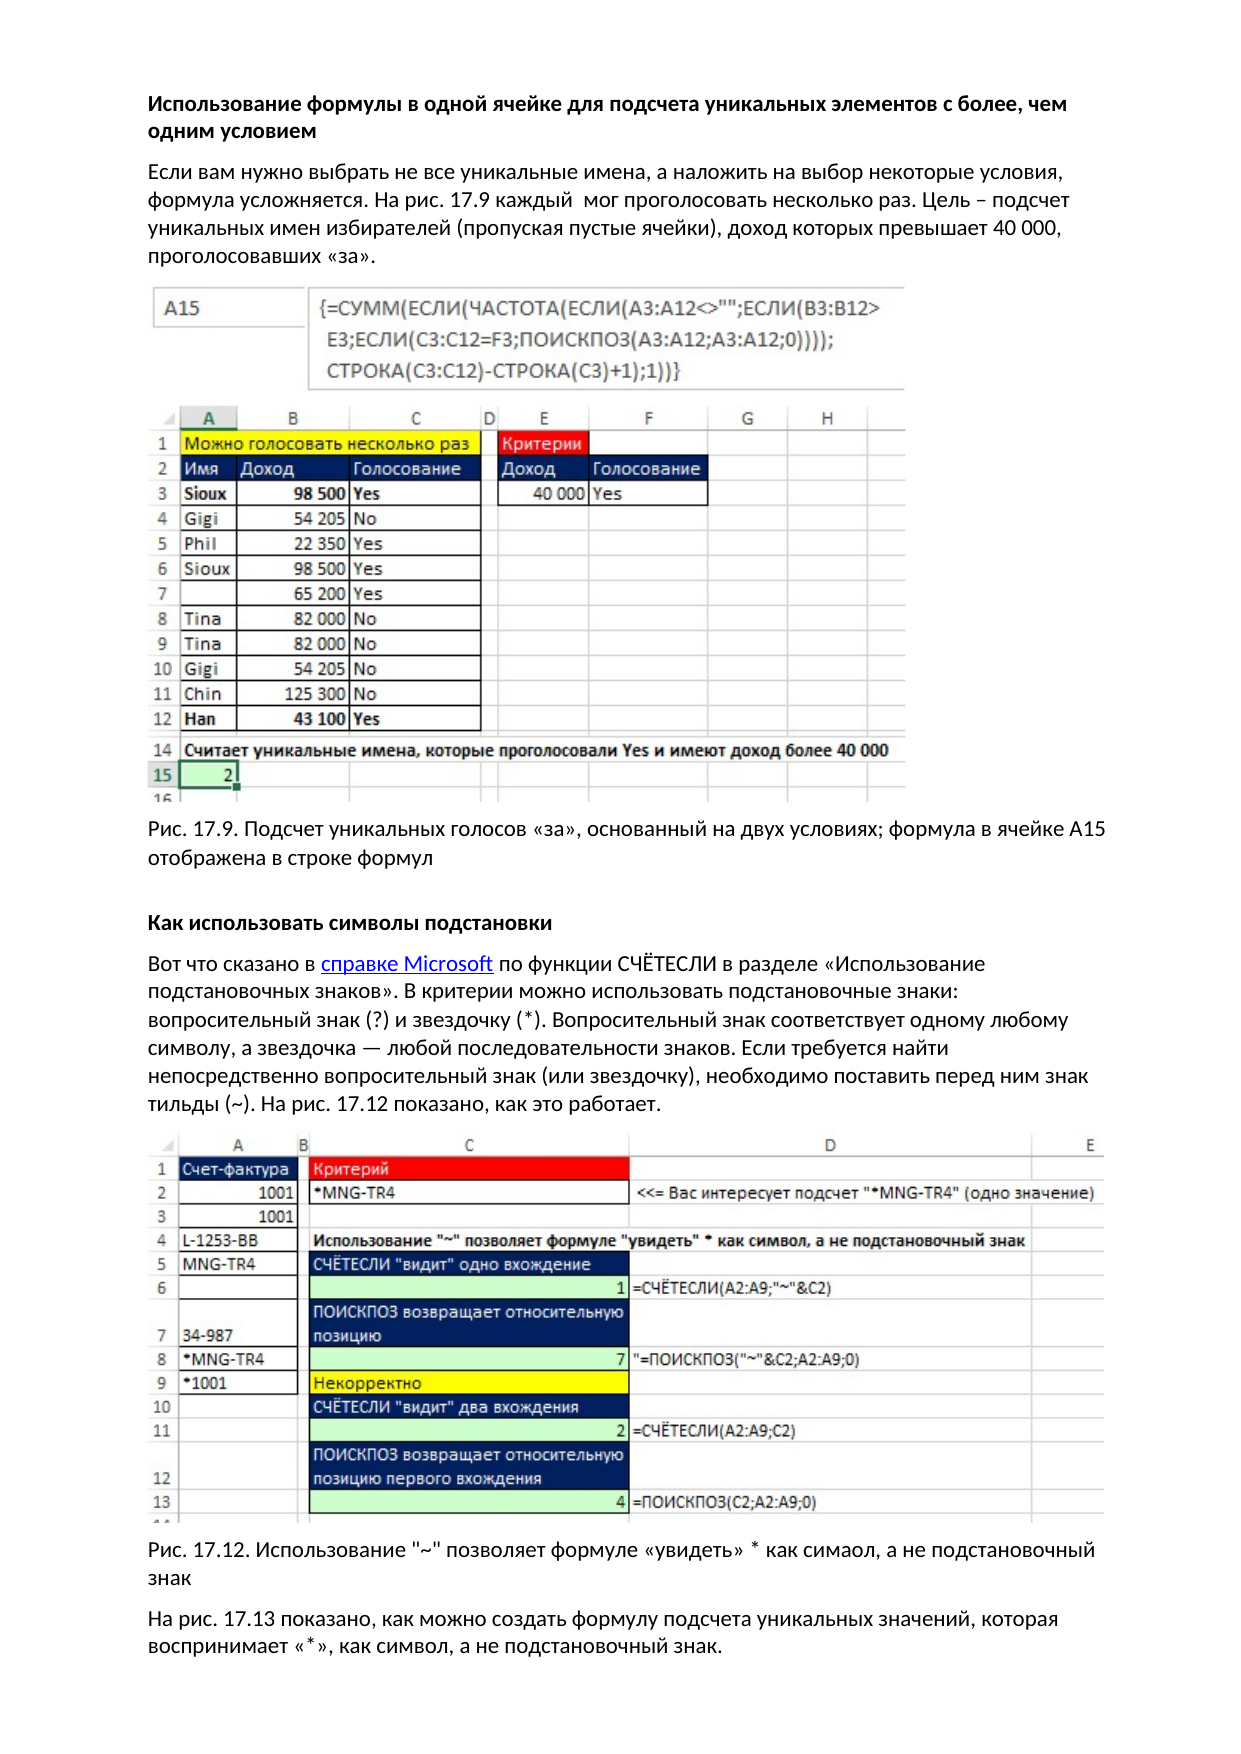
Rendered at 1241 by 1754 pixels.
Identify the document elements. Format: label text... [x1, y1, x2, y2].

text Рис. 17.12. Использование "~" позволяет формуле «увидеть» * как симаол, а не подстановочный знак [148, 1535, 1122, 1591]
text Рис. 17.9. Подсчет уникальных голосов «за», основанный на двух условиях; формула в ячейке А15 отображена в строке формул [148, 814, 1122, 871]
text Вот что сказано в справке Microsoft по функции СЧЁТЕСЛИ в разделе «Использование подстановочных знаков». В критерии можно использовать подстановочные знаки: вопросительный знак (?) и звездочку (*). Вопросительный знак соответствует одному любому символу, а звездочка — любой последовательности знаков. Если требуется найти непосредственно вопросительный знак (или звездочку), необходимо поставить перед ним знак тильды (~). На рис. 17.12 показано, как это работает. [148, 949, 1122, 1117]
picture [147, 1129, 1104, 1523]
text Как использовать символы подстановки [148, 908, 1122, 936]
text Использование формулы в одной ячейке для подсчета уникальных элементов с более, чем одним условием [148, 89, 1122, 145]
text На рис. 17.13 показано, как можно создать формулу подсчета уникальных значений, которая воспринимает «*», как символ, а не подстановочный знак. [148, 1604, 1122, 1660]
picture [147, 281, 906, 802]
text Если вам нужно выбрать не все уникальные имена, а наложить на выбор некоторые условия, формула усложняется. На рис. 17.9 каждый мог проголосовать несколько раз. Цель – подсчет уникальных имен избирателей (пропуская пустые ячейки), доход которых превышает 40 000, проголосовавших «за». [148, 157, 1122, 269]
